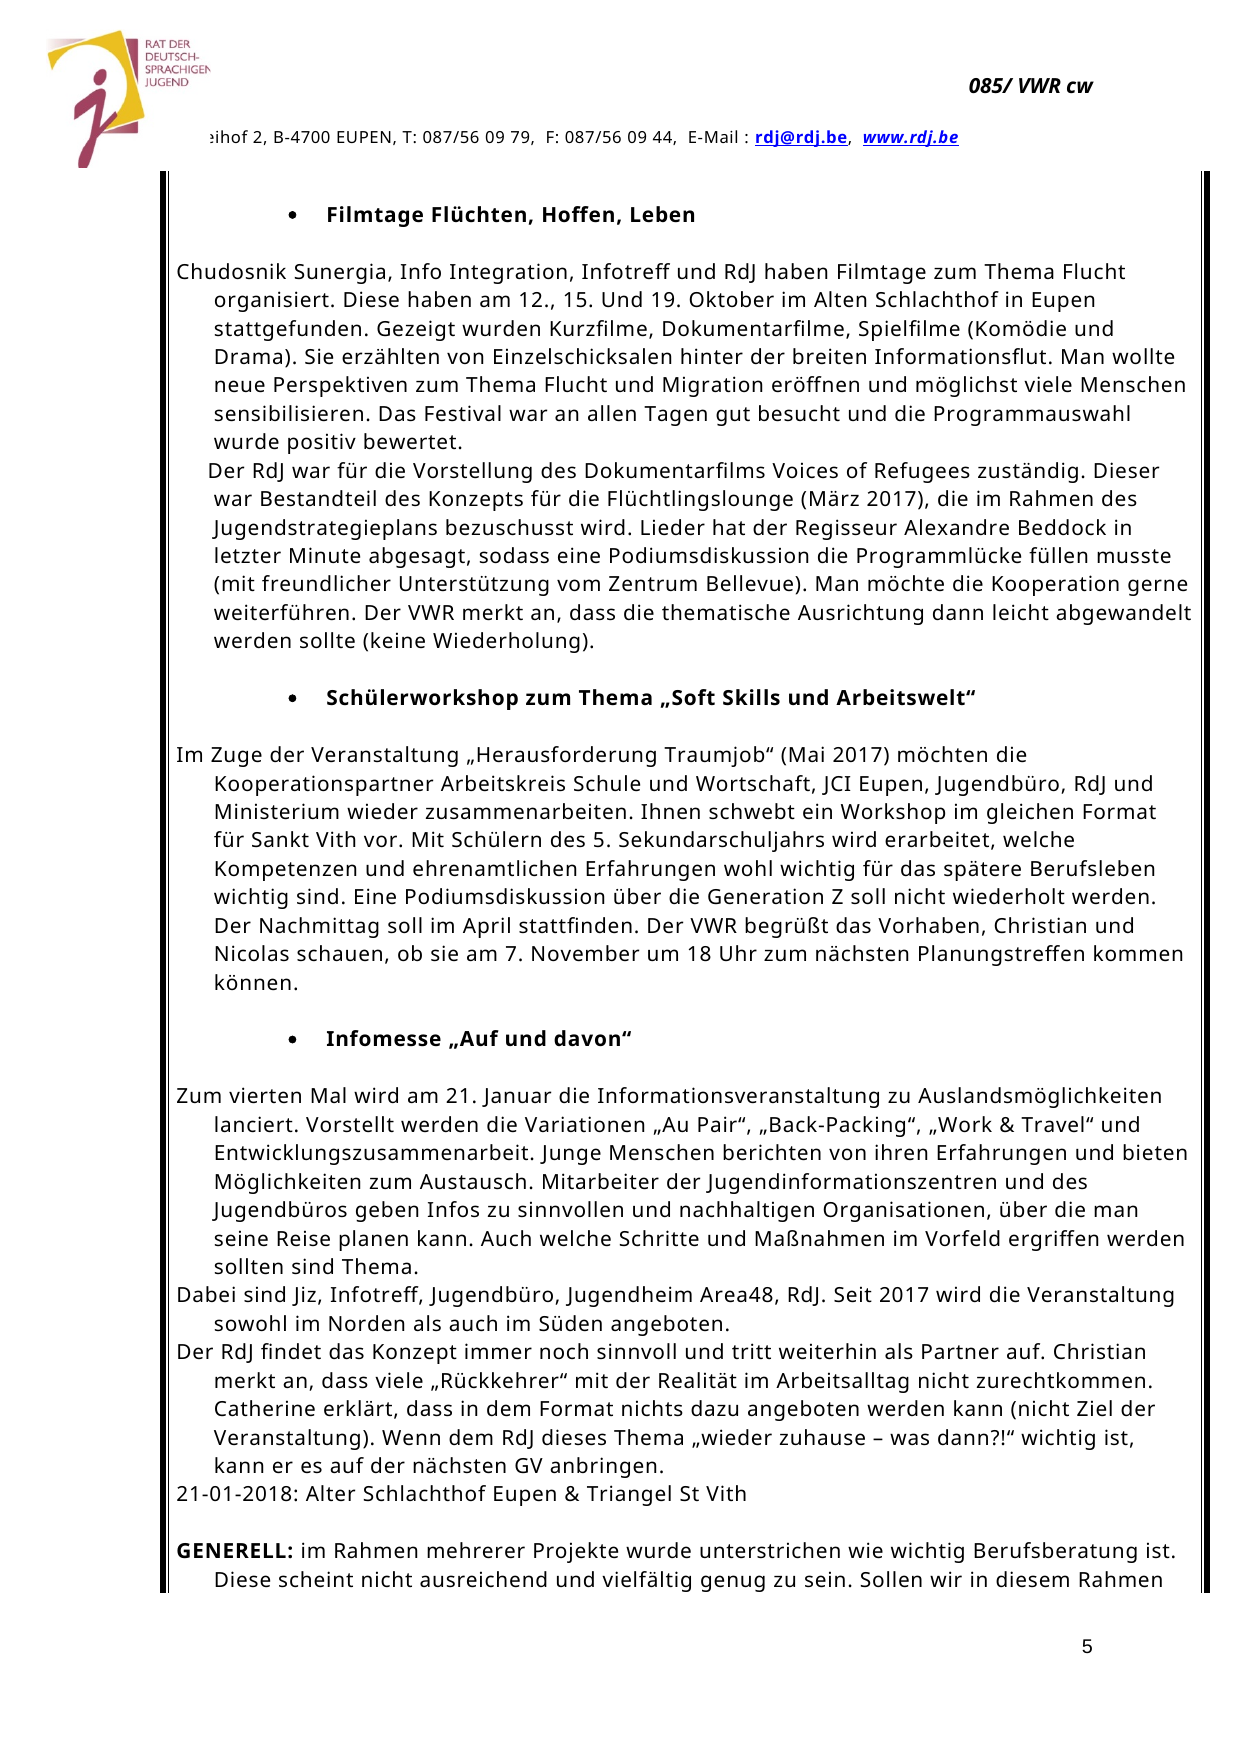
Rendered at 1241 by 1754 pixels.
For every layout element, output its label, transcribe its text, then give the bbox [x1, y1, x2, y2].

picture [44, 29, 211, 167]
